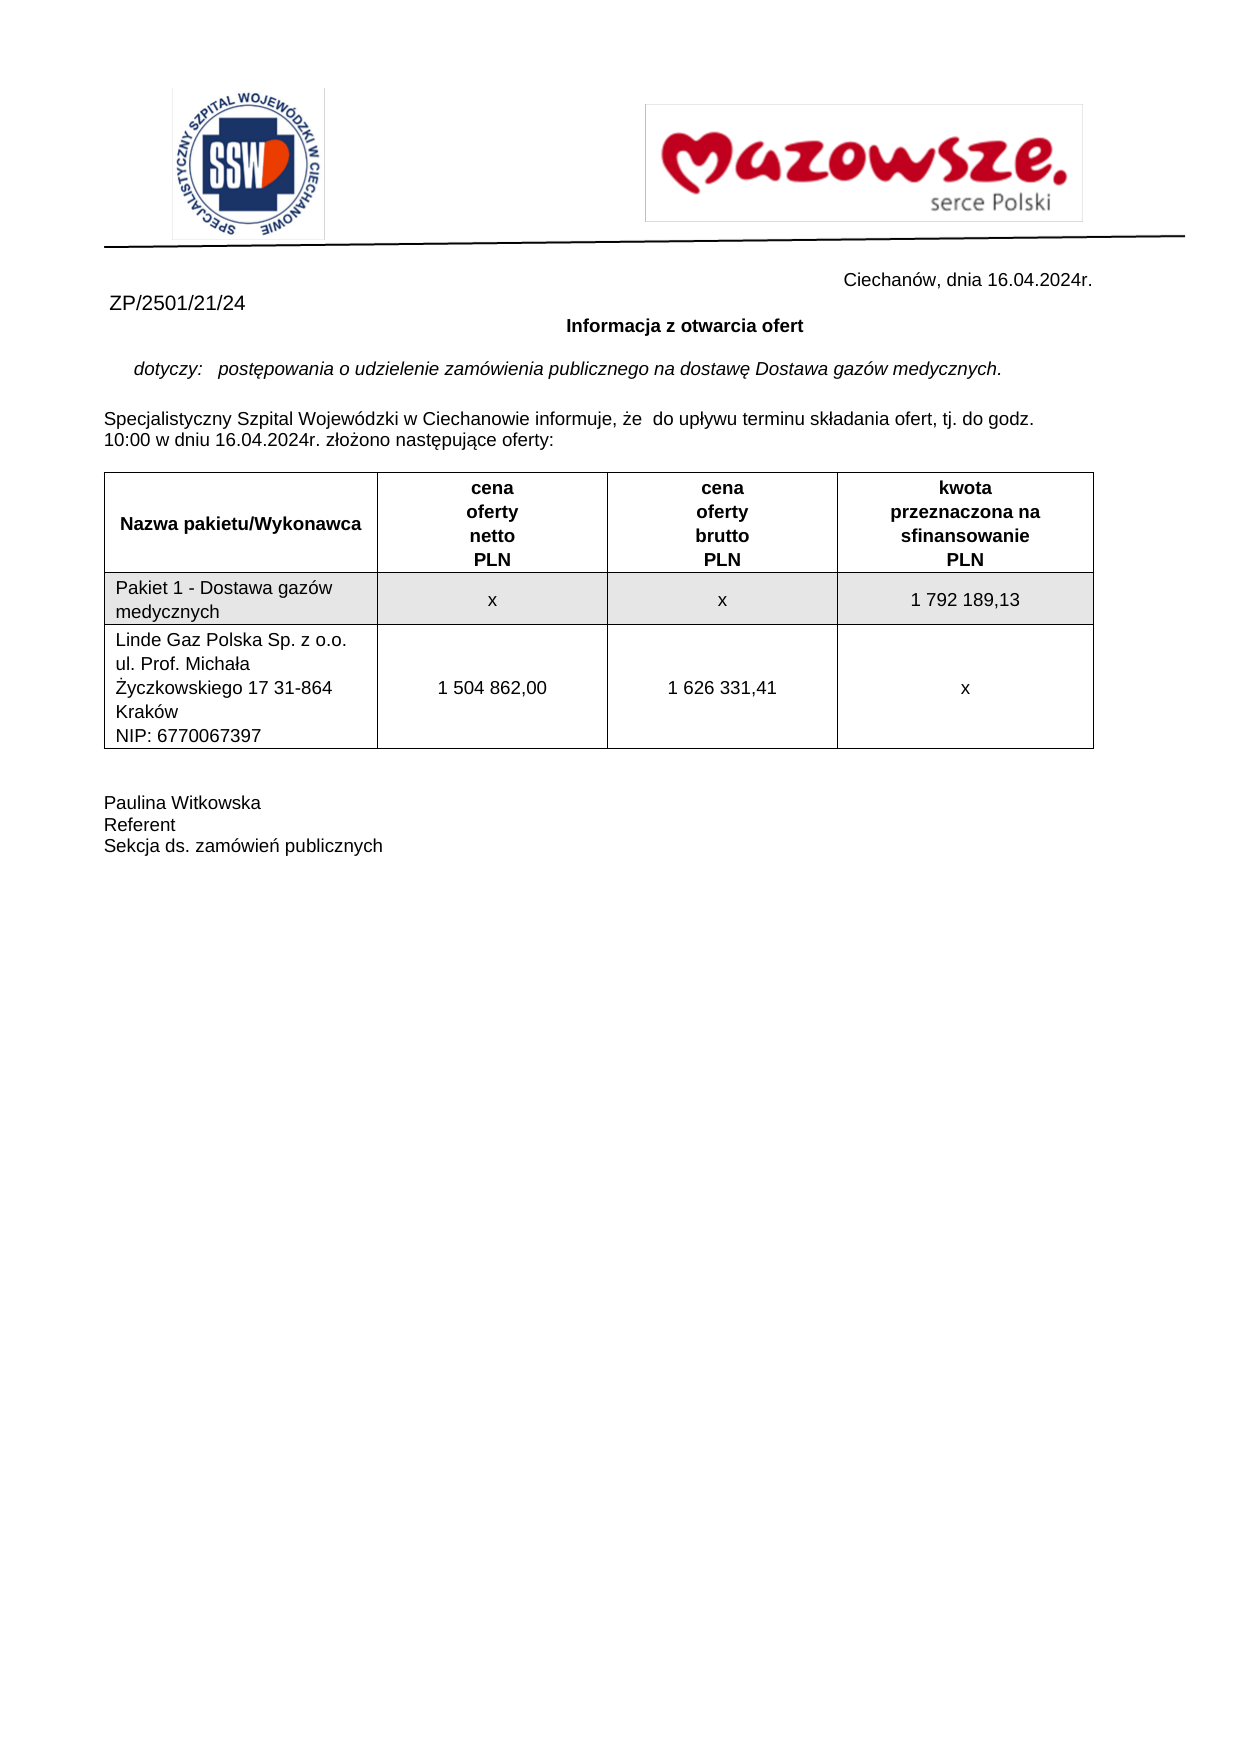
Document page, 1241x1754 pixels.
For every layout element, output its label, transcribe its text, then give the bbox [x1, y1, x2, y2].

table_header cena oferty brutto PLN [608, 473, 837, 572]
picture [103, 88, 1186, 248]
table_cell 1 792 189,13 [838, 573, 1093, 624]
text Ciechanów, dnia 16.04.2024r. [103, 269, 1092, 291]
text Sekcja ds. zamówień publicznych [103, 835, 1081, 857]
table_cell x [378, 573, 607, 624]
text Informacja z otwarcia ofert [103, 315, 1092, 336]
table_header kwota przeznaczona na sfinansowanie PLN [838, 473, 1093, 572]
text Referent [103, 813, 1081, 835]
subtitle dotyczy: postępowania o udzielenie zamówienia publicznego na dostawę Dostawa gazów medycznych. [134, 358, 1092, 379]
table_cell 1 626 331,41 [608, 625, 837, 747]
table_cell x [608, 573, 837, 624]
table_cell Linde Gaz Polska Sp. z o.o. ul. Prof. Michała Życzkowskiego 17 31-864 Kraków NIP: 6770067397 [105, 625, 377, 747]
text ZP/2501/21/24 [109, 291, 1092, 315]
table_cell Pakiet 1 - Dostawa gazów medycznych [105, 573, 377, 624]
table_cell x [838, 625, 1093, 747]
table_cell 1 504 862,00 [378, 625, 607, 747]
text Paulina Witkowska [103, 792, 1081, 813]
table_header Nazwa pakietu/Wykonawca [105, 473, 377, 572]
table_header cena oferty netto PLN [378, 473, 607, 572]
text Specjalistyczny Szpital Wojewódzki w Ciechanowie informuje, że do upływu terminu składania ofert, tj. do godz. 10:00 w dniu 16.04.2024r. złożono następujące oferty: [103, 407, 1081, 450]
